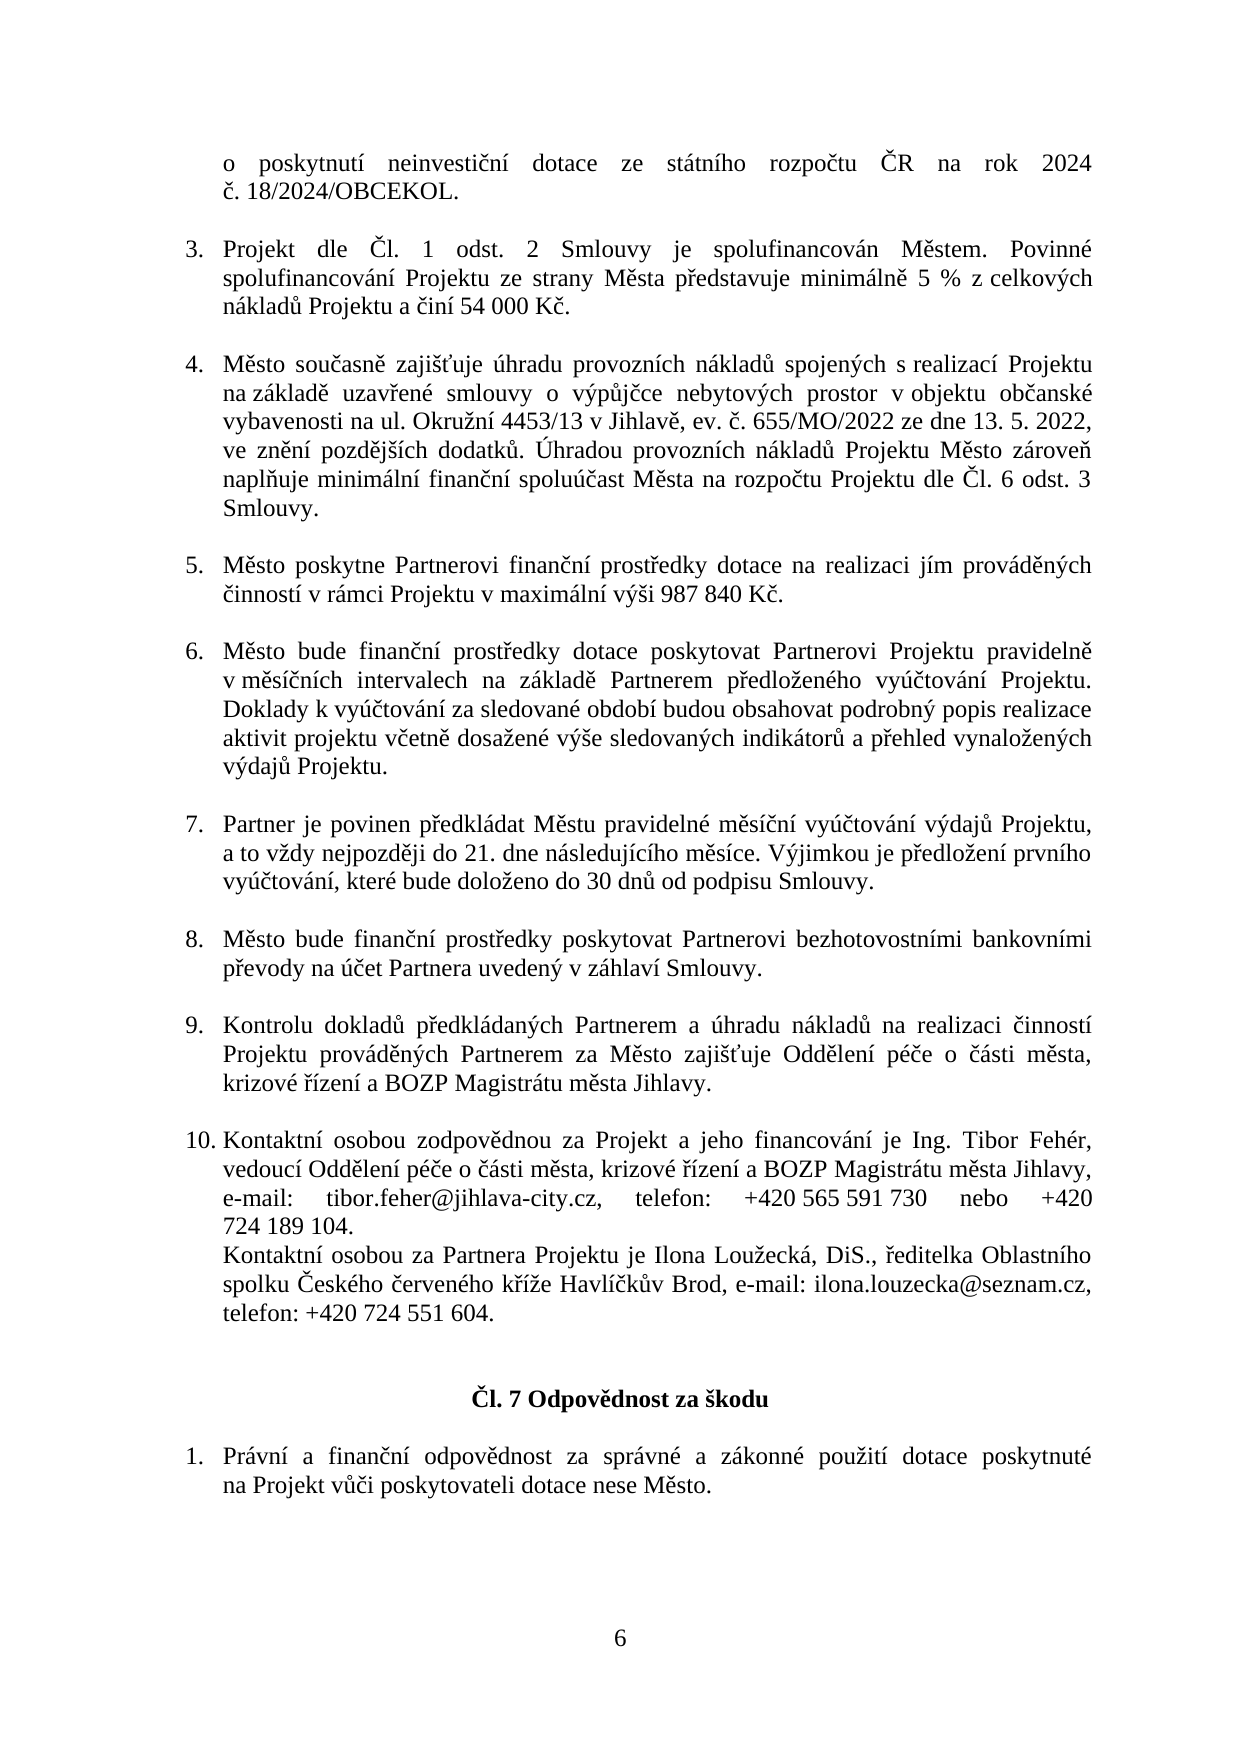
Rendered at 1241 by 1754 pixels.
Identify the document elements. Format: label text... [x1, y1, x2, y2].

list Projekt dle Čl. 1 odst. 2 Smlouvy je spolufinancován Městem. Povinné spolufinancování Projektu ze strany Města představuje minimálně 5 % z celkových nákladů Projektu a činí 54 000 Kč. [185, 234, 1093, 320]
list Partner je povinen předkládat Městu pravidelné měsíční vyúčtování výdajů Projektu, a to vždy nejpozději do 21. dne následujícího měsíce. Výjimkou je předložení prvního vyúčtování, které bude doloženo do 30 dnů od podpisu Smlouvy. [185, 809, 1093, 895]
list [185, 148, 1093, 205]
list Město bude finanční prostředky poskytovat Partnerovi bezhotovostními bankovními převody na účet Partnera uvedený v záhlaví Smlouvy. [185, 924, 1093, 981]
list Kontaktní osobou za Partnera Projektu je Ilona Loužecká, DiS., ředitelka Oblastního spolku Českého červeného kříže Havlíčkův Brod, e-mail: ilona.louzecka@seznam.cz, telefon: +420 724 551 604. [223, 1240, 1093, 1326]
list Město bude finanční prostředky dotace poskytovat Partnerovi Projektu pravidelně v měsíčních intervalech na základě Partnerem předloženého vyúčtování Projektu. Doklady k vyúčtování za sledované období budou obsahovat podrobný popis realizace aktivit projektu včetně dosažené výše sledovaných indikátorů a přehled vynaložených výdajů Projektu. [185, 636, 1093, 780]
list Město současně zajišťuje úhradu provozních nákladů spojených s realizací Projektu na základě uzavřené smlouvy o výpůjčce nebytových prostor v objektu občanské vybavenosti na ul. Okružní 4453/13 v Jihlavě, ev. č. 655/MO/2022 ze dne 13. 5. 2022, ve znění pozdějších dodatků. Úhradou provozních nákladů Projektu Město zároveň naplňuje minimální finanční spoluúčast Města na rozpočtu Projektu dle Čl. 6 odst. 3 Smlouvy. [185, 349, 1093, 521]
list Kontrolu dokladů předkládaných Partnerem a úhradu nákladů na realizaci činností Projektu prováděných Partnerem za Město zajišťuje Oddělení péče o části města, krizové řízení a BOZP Magistrátu města Jihlavy. [185, 1010, 1093, 1096]
list Město poskytne Partnerovi finanční prostředky dotace na realizaci jím prováděných činností v rámci Projektu v maximální výši 987 840 Kč. [185, 550, 1093, 608]
list Právní a finanční odpovědnost za správné a zákonné použití dotace poskytnuté na Projekt vůči poskytovateli dotace nese Město. [185, 1441, 1093, 1499]
list Kontaktní osobou zodpovědnou za Projekt a jeho financování je Ing. Tibor Fehér, vedoucí Oddělení péče o části města, krizové řízení a BOZP Magistrátu města Jihlavy, e-mail: tibor.feher@jihlava-city.cz, telefon: +420 565 591 730 nebo +420 724 189 104. [185, 1125, 1093, 1240]
text Čl. 7 Odpovědnost za škodu [148, 1384, 1093, 1413]
